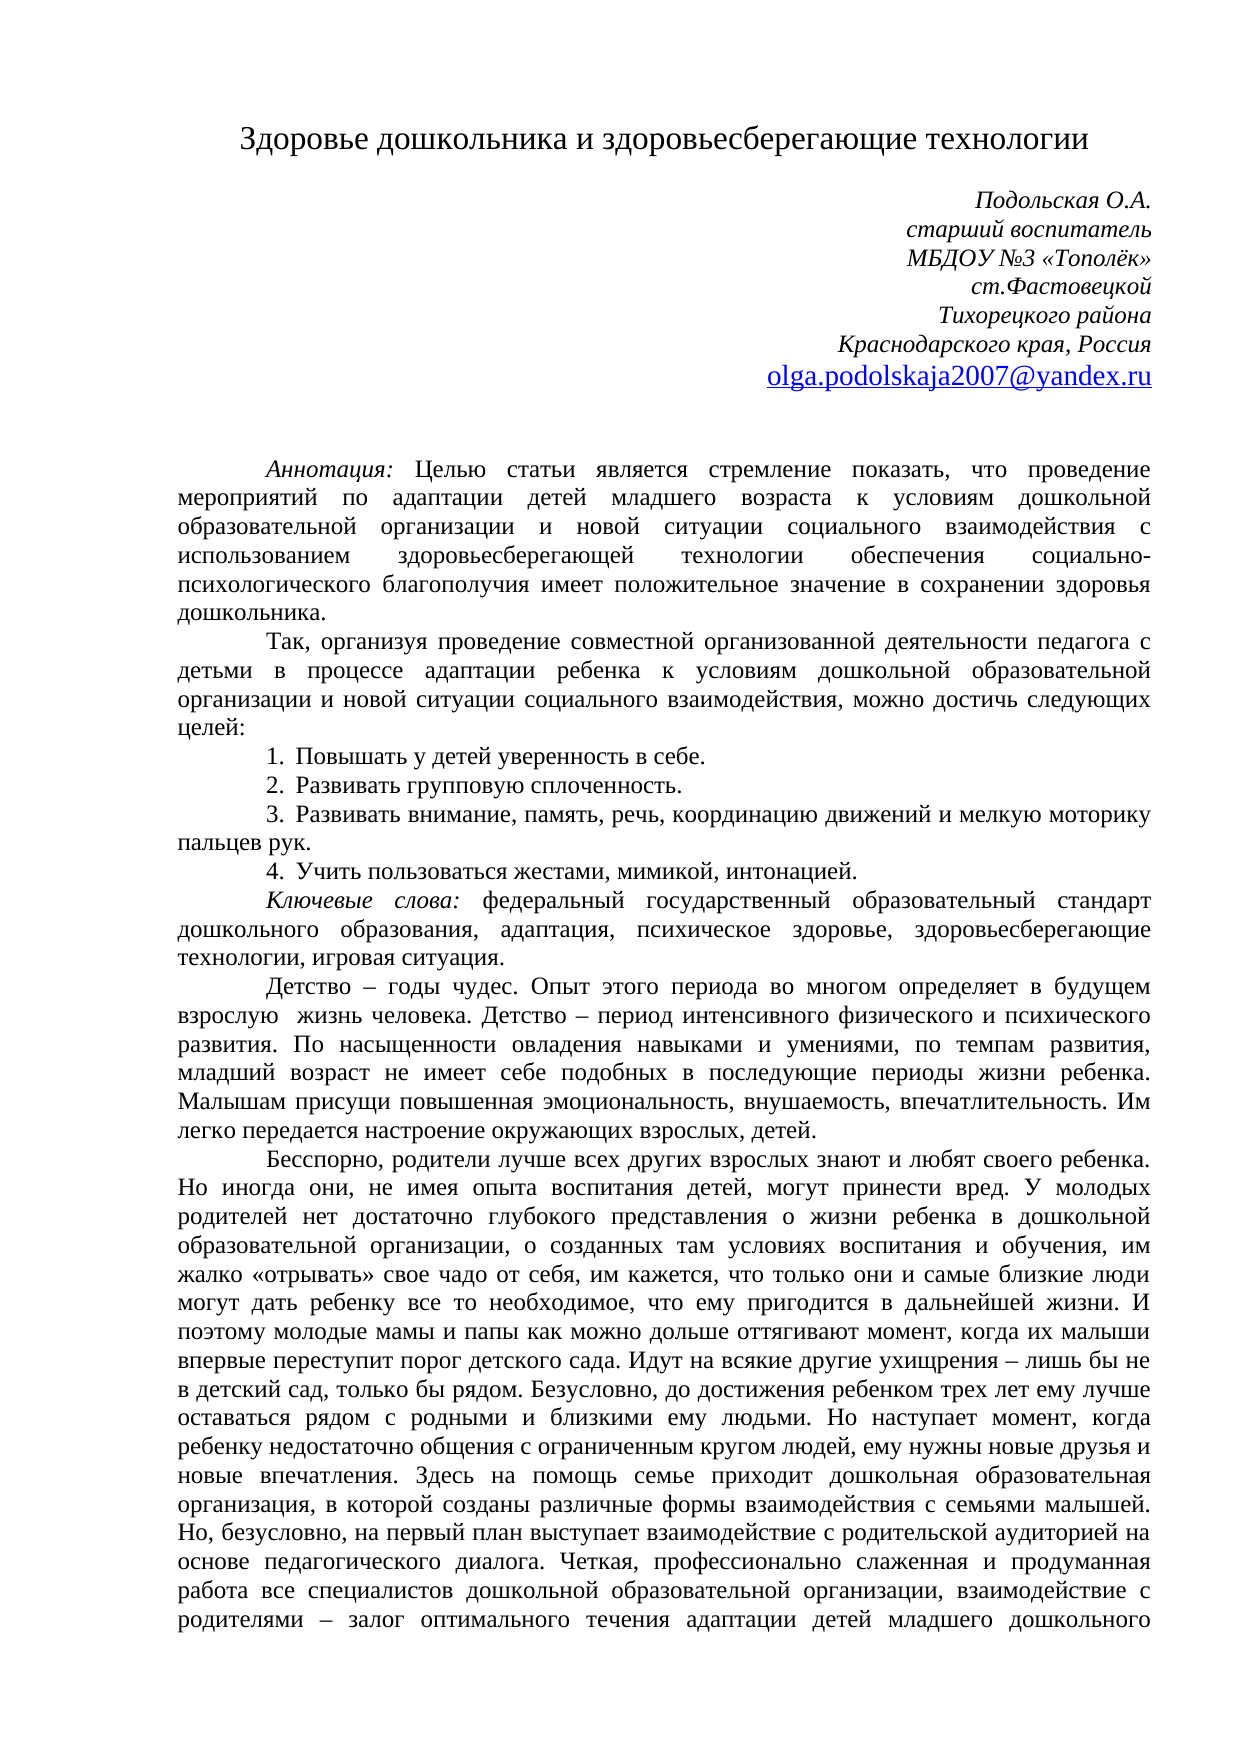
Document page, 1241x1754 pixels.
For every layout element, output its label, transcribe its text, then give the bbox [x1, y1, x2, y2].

text Подольская О.А. [177, 185, 1152, 214]
text МБДОУ №3 «Тополёк» [177, 243, 1152, 271]
text Тихорецкого района [177, 300, 1152, 329]
text Ключевые слова: федеральный государственный образовательный стандарт дошкольного образования, адаптация, психическое здоровье, здоровьесберегающие технологии, игровая ситуация. [177, 885, 1152, 971]
list Учить пользоваться жестами, мимикой, интонацией. [177, 856, 1152, 885]
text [177, 1144, 1152, 1632]
list Развивать внимание, память, речь, координацию движений и мелкую моторику пальцев рук. [177, 799, 1152, 856]
text Детство – годы чудес. Опыт этого периода во многом определяет в будущем взрослую жизнь человека. Детство – период интенсивного физического и психического развития. По насыщенности овладения навыками и умениями, по темпам развития, младший возраст не имеет себе подобных в последующие периоды жизни ребенка. Малышам присущи повышенная эмоциональность, внушаемость, впечатлительность. Им легко передается настроение окружающих взрослых, детей. [177, 971, 1152, 1144]
text olga.podolskaja2007@yandex.ru [177, 358, 1152, 391]
list Повышать у детей уверенность в себе. [177, 741, 1152, 770]
text ст.Фастовецкой [177, 271, 1152, 300]
text старший воспитатель [177, 214, 1152, 243]
text Аннотация: Целью статьи является стремление показать, что проведение мероприятий по адаптации детей младшего возраста к условиям дошкольной образовательной организации и новой ситуации социального взаимодействия с использованием здоровьесберегающей технологии обеспечения социально-психологического благополучия имеет положительное значение в сохранении здоровья дошкольника. [177, 454, 1152, 626]
text Краснодарского края, Россия [177, 329, 1152, 358]
text Так, организуя проведение совместной организованной деятельности педагога с детьми в процессе адаптации ребенка к условиям дошкольной образовательной организации и новой ситуации социального взаимодействия, можно достичь следующих целей: [177, 626, 1152, 741]
text Здоровье дошкольника и здоровьесберегающие технологии [177, 118, 1152, 156]
list Развивать групповую сплоченность. [177, 770, 1152, 799]
